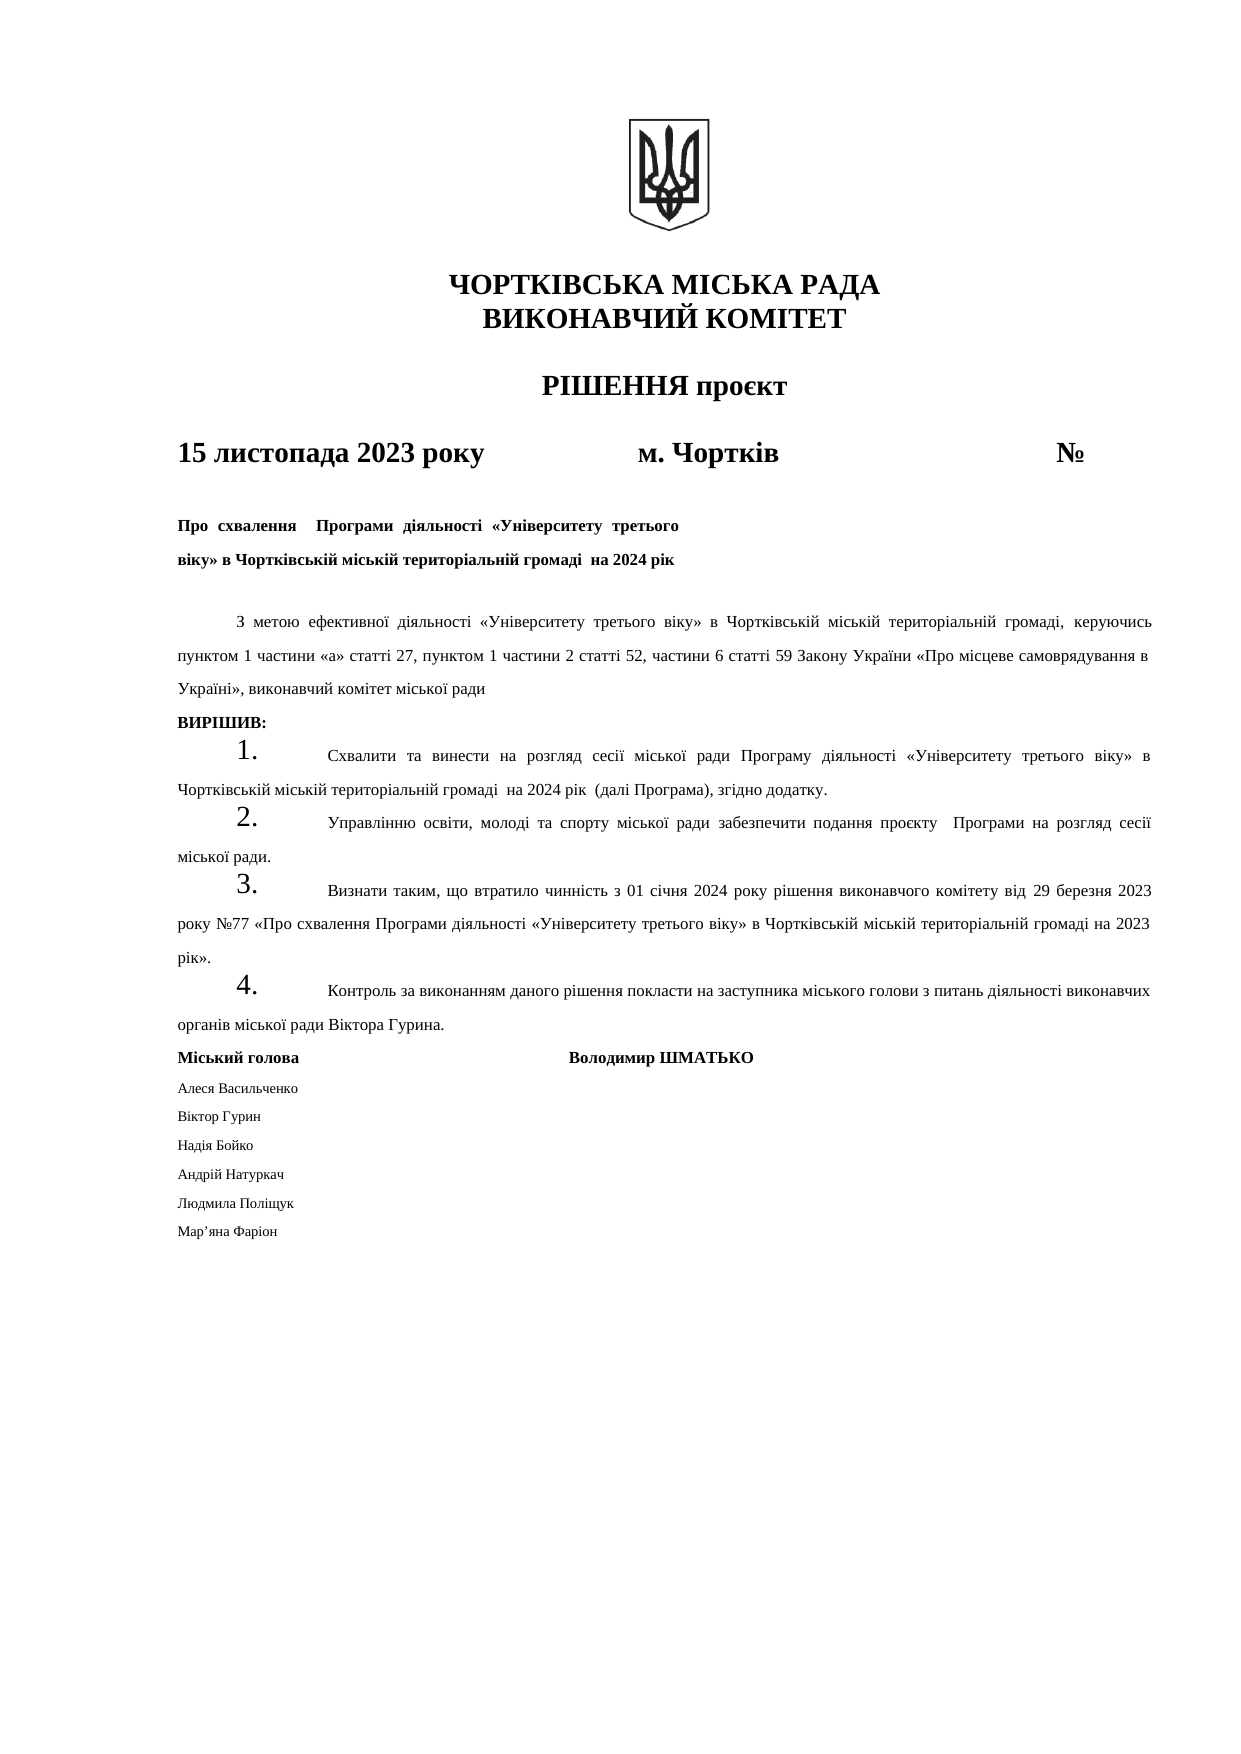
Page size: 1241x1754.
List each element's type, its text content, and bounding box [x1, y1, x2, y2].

text З метою ефективної діяльності «Університету третього віку» в Чортківській міській територіальній громаді, керуючись пунктом 1 частини «а» статті 27, пунктом 1 частини 2 статті 52, частини 6 статті 59 Закону України «Про місцеве самоврядування в Україні», виконавчий комітет міської ради [177, 598, 1152, 698]
list Управлінню освіти, молоді та спорту міської ради забезпечити подання проєкту Програми на розгляд сесії міської ради. [177, 799, 1152, 866]
list Схвалити та винести на розгляд сесії міської ради Програму діяльності «Університету третього віку» в Чортківській міській територіальній громаді на 2024 рік (далі Програма), згідно додатку. [177, 732, 1152, 799]
text ЧОРТКІВСЬКА МІСЬКА РАДА [177, 267, 1152, 301]
text Мар’яна Фаріон [177, 1211, 1152, 1240]
text Алеся Васильченко [177, 1067, 1152, 1096]
list Визнати таким, що втратило чинність з 01 січня 2024 року рішення виконавчого комітету від 29 березня 2023 року №77 «Про схвалення Програми діяльності «Університету третього віку» в Чортківській міській територіальній громаді на 2023 рік». [177, 866, 1152, 967]
text Міський голова Володимир ШМАТЬКО [177, 1034, 1152, 1067]
picture [628, 118, 712, 234]
text 15 листопада 2023 року м. Чортків № [177, 435, 1152, 468]
text Про схвалення Програми діяльності «Університету третього віку» в Чортківській міській територіальній громаді на 2024 рік [177, 502, 679, 569]
list Контроль за виконанням даного рішення покласти на заступника міського голови з питань діяльності виконавчих органів міської ради Віктора Гурина. [177, 967, 1152, 1034]
text РІШЕННЯ проєкт [177, 368, 1152, 401]
text Людмила Поліщук [177, 1182, 1152, 1211]
text ВИКОНАВЧИЙ КОМІТЕТ [177, 301, 1152, 334]
text Віктор Гурин [177, 1096, 1152, 1125]
text Надія Бойко [177, 1125, 1152, 1154]
text Андрій Натуркач [177, 1154, 1152, 1182]
text ВИРІШИВ: [177, 698, 1152, 732]
